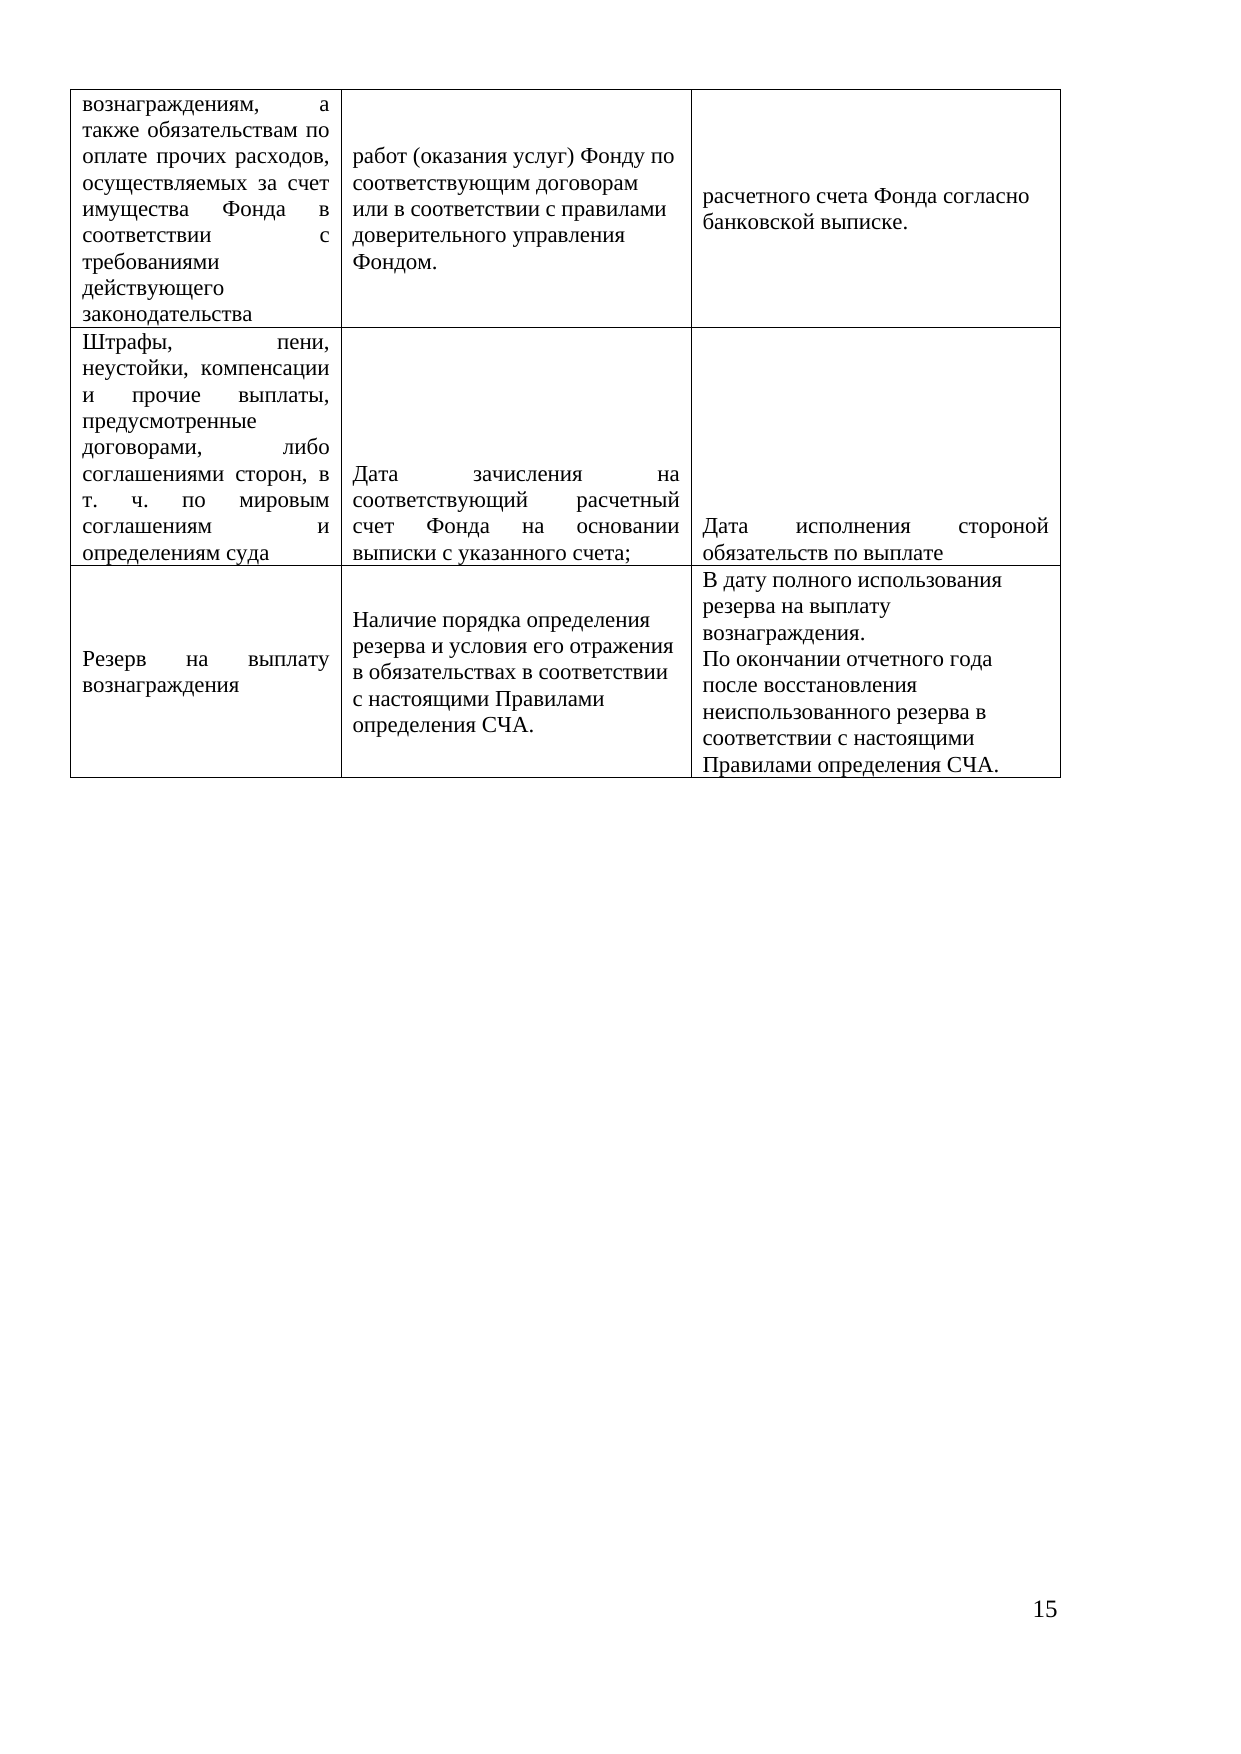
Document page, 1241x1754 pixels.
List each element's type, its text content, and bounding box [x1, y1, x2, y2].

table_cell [692, 90, 1060, 327]
table_cell Дата зачисления на соответствующий расчетный счет Фонда на основании выписки с указанного счета; [342, 328, 691, 565]
table_cell Наличие порядка определения резерва и условия его отражения в обязательствах в соответствии с настоящими Правилами определения СЧА. [342, 566, 691, 777]
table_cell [71, 90, 341, 327]
table_cell В дату полного использования резерва на выплату вознаграждения. По окончании отчетного года после восстановления неиспользованного резерва в соответствии с настоящими Правилами определения СЧА. [692, 566, 1060, 777]
table_cell Штрафы, пени, неустойки, компенсации и прочие выплаты, предусмотренные договорами, либо соглашениями сторон, в т. ч. по мировым соглашениям и определениям суда [71, 328, 341, 565]
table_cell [342, 90, 691, 327]
table_cell Дата исполнения стороной обязательств по выплате [692, 328, 1060, 565]
table_cell Резерв на выплату вознаграждения [71, 566, 341, 777]
